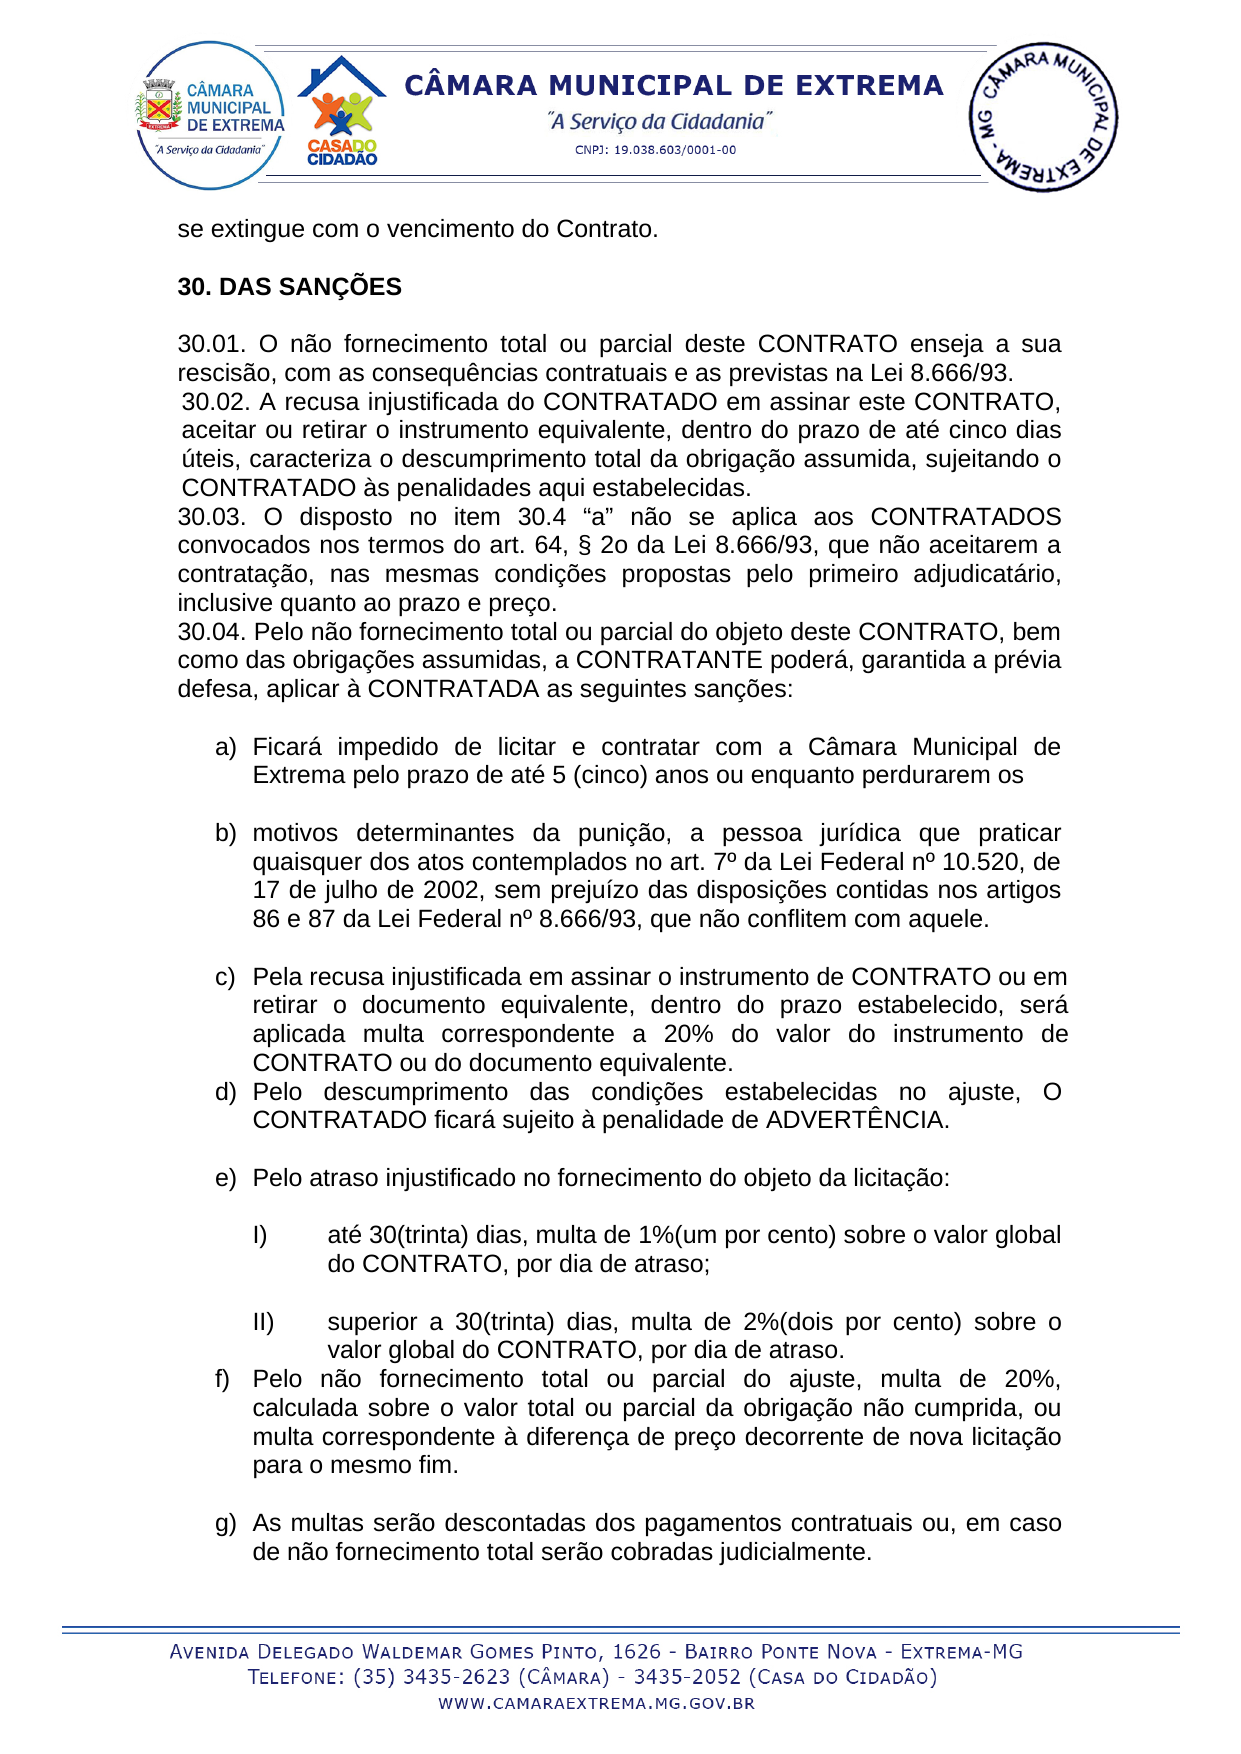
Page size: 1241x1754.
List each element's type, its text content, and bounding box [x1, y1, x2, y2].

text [177, 214, 1063, 243]
list As multas serão descontadas dos pagamentos contratuais ou, em caso de não fornecimento total serão cobradas judicialmente. [215, 1508, 1063, 1565]
list Pelo descumprimento das condições estabelecidas no ajuste, O CONTRATADO ficará sujeito à penalidade de ADVERTÊNCIA. [215, 1076, 1063, 1134]
list superior a 30(trinta) dias, multa de 2%(dois por cento) sobre o valor global do CONTRATO, por dia de atraso. [252, 1306, 1063, 1364]
list motivos determinantes da punição, a pessoa jurídica que praticar quaisquer dos atos contemplados no art. 7º da Lei Federal nº 10.520, de 17 de julho de 2002, sem prejuízo das disposições contidas nos artigos 86 e 87 da Lei Federal nº 8.666/93, que não conflitem com aquele. [215, 818, 1063, 933]
text 30.03. O disposto no item 30.4 “a” não se aplica aos CONTRATADOS convocados nos termos do art. 64, § 2o da Lei 8.666/93, que não aceitarem a contratação, nas mesmas condições propostas pelo primeiro adjudicatário, inclusive quanto ao prazo e preço. [177, 501, 1063, 616]
list Pelo atraso injustificado no fornecimento do objeto da licitação: [215, 1163, 1063, 1191]
list 30.02. A recusa injustificada do CONTRATADO em assinar este CONTRATO, aceitar ou retirar o instrumento equivalente, dentro do prazo de até cinco dias úteis, caracteriza o descumprimento total da obrigação assumida, sujeitando o CONTRATADO às penalidades aqui estabelecidas. [181, 386, 1063, 501]
list Pelo não fornecimento total ou parcial do ajuste, multa de 20%, calculada sobre o valor total ou parcial da obrigação não cumprida, ou multa correspondente à diferença de preço decorrente de nova licitação para o mesmo fim. [215, 1364, 1063, 1479]
text 30.04. Pelo não fornecimento total ou parcial do objeto deste CONTRATO, bem como das obrigações assumidas, a CONTRATANTE poderá, garantida a prévia defesa, aplicar à CONTRATADA as seguintes sanções: [177, 616, 1063, 703]
text 30. DAS SANÇÕES [177, 271, 1063, 300]
list Pela recusa injustificada em assinar o instrumento de CONTRATO ou em retirar o documento equivalente, dentro do prazo estabelecido, será aplicada multa correspondente a 20% do valor do instrumento de CONTRATO ou do documento equivalente. [215, 961, 1069, 1076]
list até 30(trinta) dias, multa de 1%(um por cento) sobre o valor global do CONTRATO, por dia de atraso; [252, 1220, 1063, 1278]
text 30.01. O não fornecimento total ou parcial deste CONTRATO enseja a sua rescisão, com as consequências contratuais e as previstas na Lei 8.666/93. [177, 329, 1063, 386]
picture [46, 1615, 1194, 1724]
list Ficará impedido de licitar e contratar com a Câmara Municipal de Extrema pelo prazo de até 5 (cinco) anos ou enquanto perdurarem os [215, 731, 1063, 789]
picture [124, 30, 1123, 221]
